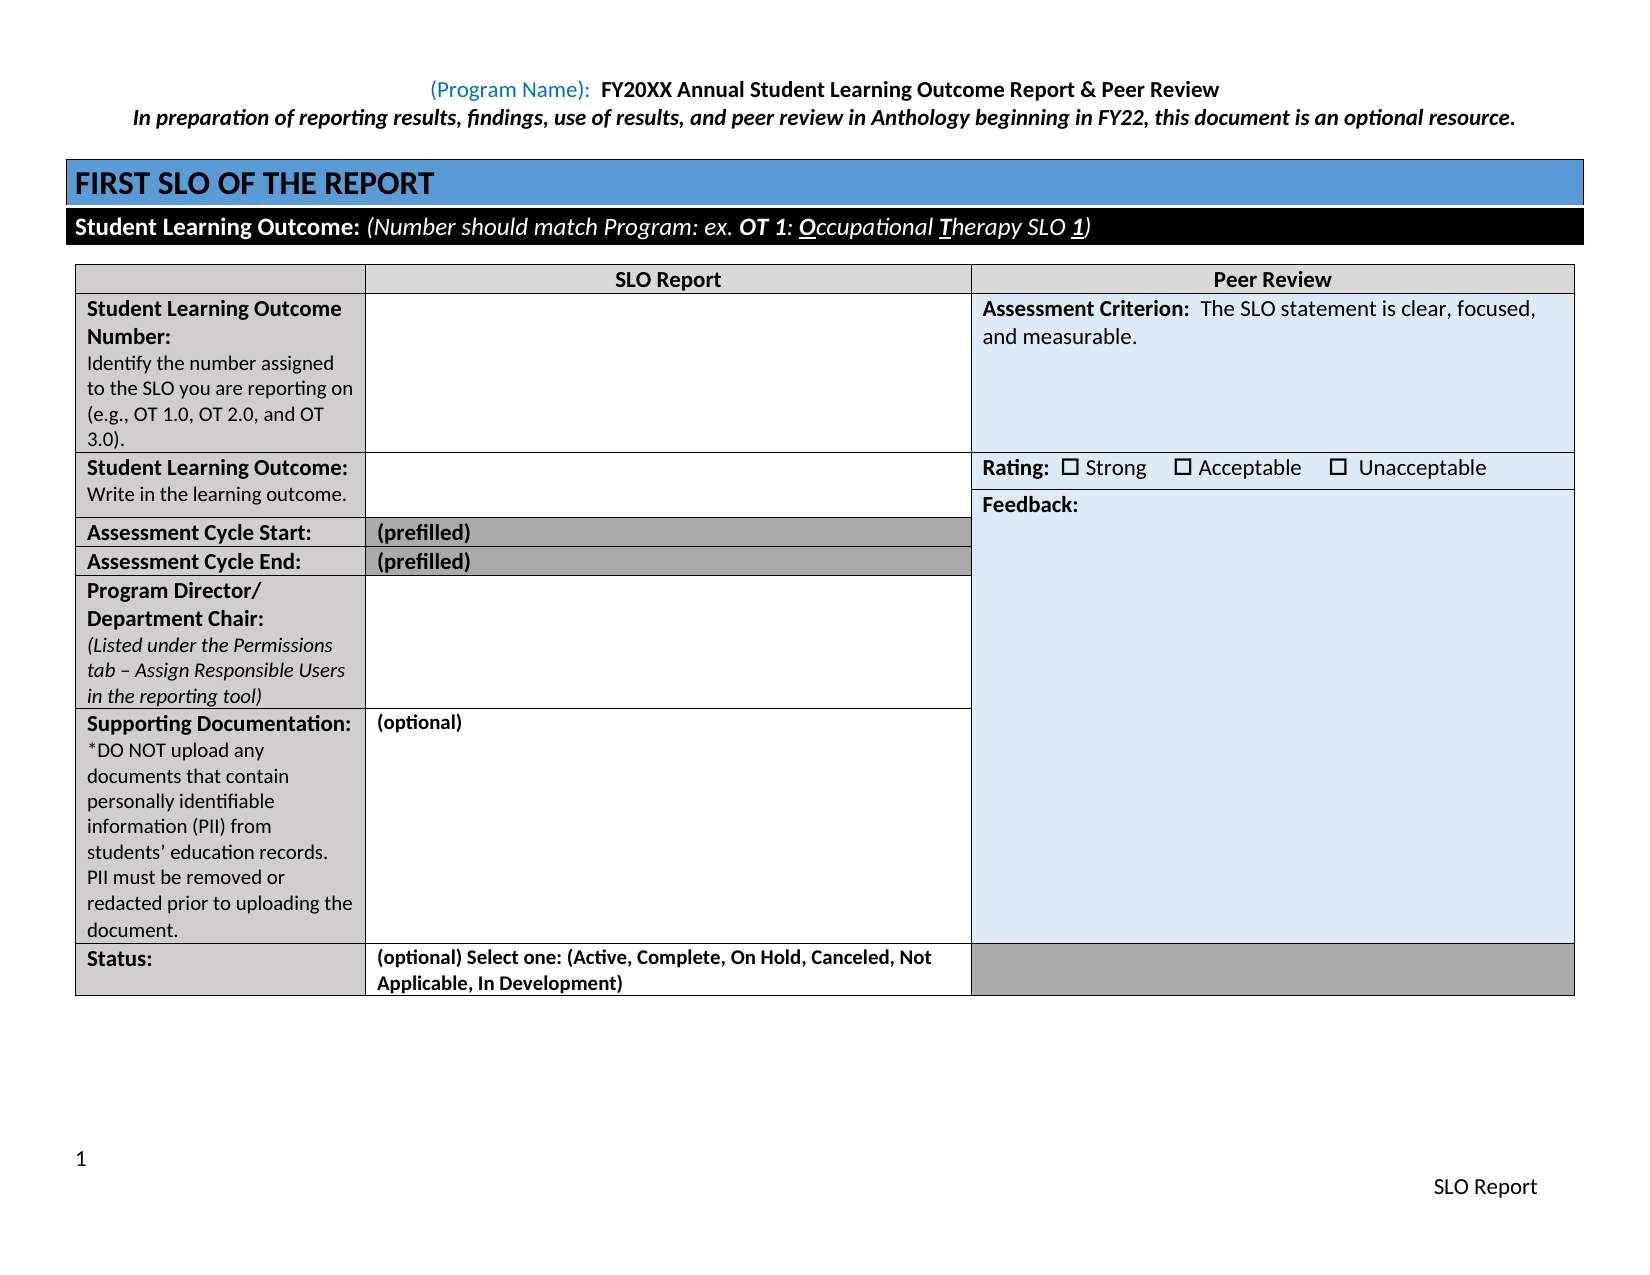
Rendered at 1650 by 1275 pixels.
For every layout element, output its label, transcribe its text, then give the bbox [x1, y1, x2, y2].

table_cell [366, 453, 971, 517]
table_cell (prefilled) [366, 547, 971, 575]
text FIRST SLO OF THE REPORT [67, 160, 1583, 205]
table_cell Student Learning Outcome Number: Identify the number assigned to the SLO you are reporting on (e.g., OT 1.0, OT 2.0, and OT 3.0). [76, 294, 365, 452]
table_header [76, 265, 365, 293]
table_cell (prefilled) [366, 518, 971, 546]
table_cell Student Learning Outcome: Write in the learning outcome. [76, 453, 365, 517]
text Student Learning Outcome: (Number should match Program: ex. OT 1: Occupational Therapy SLO 1) [67, 209, 1583, 244]
table_cell [366, 576, 971, 708]
table_header SLO Report [366, 265, 971, 293]
table_cell [972, 944, 1574, 995]
table_cell Feedback: [972, 490, 1574, 943]
table_cell Assessment Cycle Start: [76, 518, 365, 546]
table_cell (optional) [366, 709, 971, 943]
table_cell Rating: Strong Acceptable Unacceptable [972, 453, 1574, 489]
table_cell Status: [76, 944, 365, 995]
table_cell Assessment Cycle End: [76, 547, 365, 575]
table_cell Assessment Criterion: The SLO statement is clear, focused, and measurable. [972, 294, 1574, 452]
table_header Peer Review [972, 265, 1574, 293]
table_cell Program Director/ Department Chair: (Listed under the Permissions tab – Assign Responsible Users in the reporting tool) [76, 576, 365, 708]
table_cell (optional) Select one: (Active, Complete, On Hold, Canceled, Not Applicable, In Development) [366, 944, 971, 995]
table_cell [366, 294, 971, 452]
table_cell Supporting Documentation: *DO NOT upload any documents that contain personally identifiable information (PII) from students’ education records. PII must be removed or redacted prior to uploading the document. [76, 709, 365, 943]
